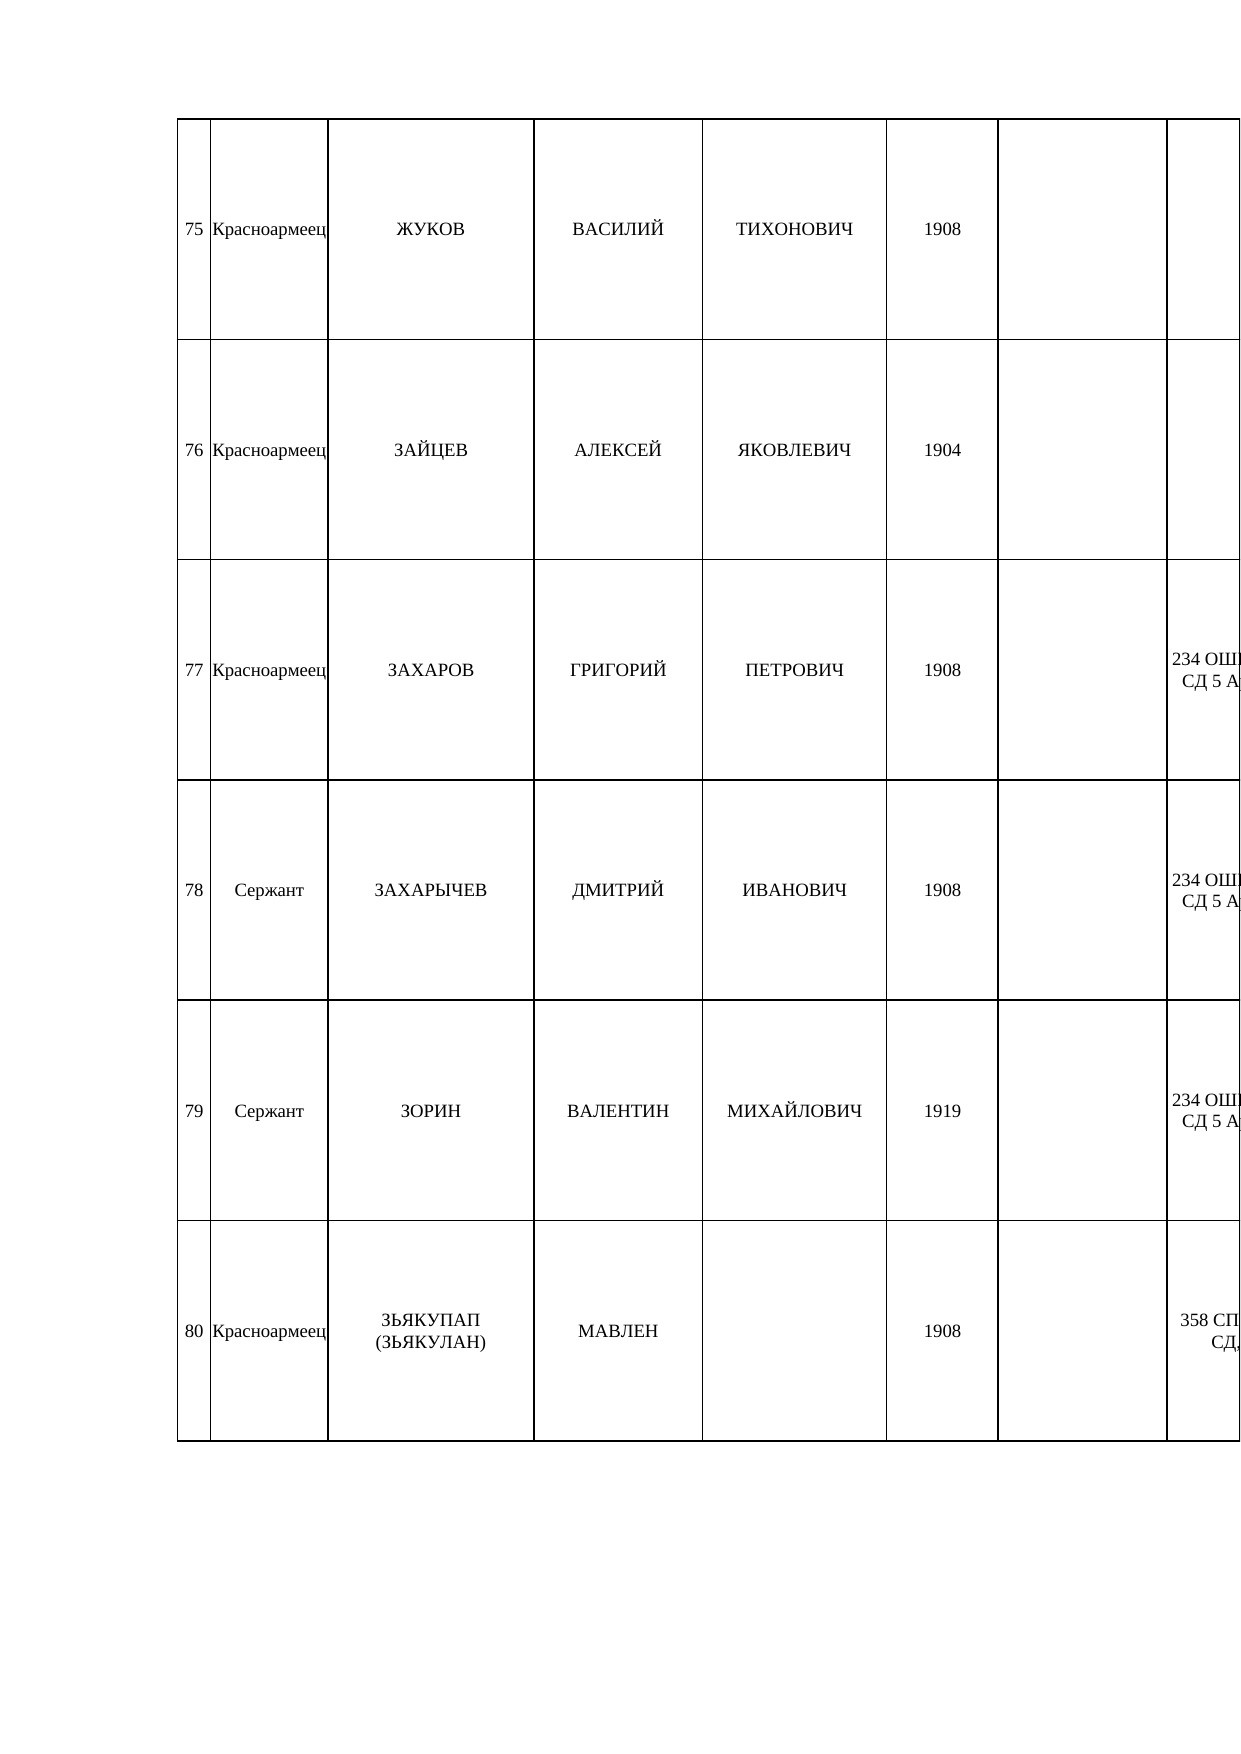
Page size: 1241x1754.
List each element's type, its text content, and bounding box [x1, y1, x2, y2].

table_cell Красноармеец [211, 340, 327, 559]
table_cell ИВАНОВИЧ [703, 781, 886, 999]
table_cell [703, 1221, 886, 1440]
table_cell ВАЛЕНТИН [535, 1001, 702, 1220]
table_cell ЖУКОВ [329, 120, 533, 338]
table_cell ЗАЙЦЕВ [329, 340, 533, 559]
table_cell 234 ОШР 157 СД 5 Арм., [1168, 781, 1239, 999]
table_cell [999, 781, 1166, 999]
table_cell ВАСИЛИЙ [535, 120, 702, 338]
table_cell ЗОРИН [329, 1001, 533, 1220]
table_cell 75 [178, 120, 210, 338]
table_cell Сержант [211, 781, 327, 999]
table_cell 76 [178, 340, 210, 559]
table_cell 78 [178, 781, 210, 999]
table_cell 1908 [887, 560, 997, 779]
table_cell ЯКОВЛЕВИЧ [703, 340, 886, 559]
table_cell 1919 [887, 1001, 997, 1220]
table_cell 1908 [887, 120, 997, 338]
table_cell [999, 340, 1166, 559]
table_cell 358 СП 159 СД, [1168, 1221, 1239, 1440]
table_cell [999, 1001, 1166, 1220]
table_cell 234 ОШР 157 СД 5 Арм., [1168, 1001, 1239, 1220]
table_cell ПЕТРОВИЧ [703, 560, 886, 779]
table_cell ДМИТРИЙ [535, 781, 702, 999]
table_cell 1908 [887, 1221, 997, 1440]
table_cell [999, 120, 1166, 338]
table_cell 80 [178, 1221, 210, 1440]
table_cell [1168, 340, 1239, 559]
table_cell МИХАЙЛОВИЧ [703, 1001, 886, 1220]
table_cell ТИХОНОВИЧ [703, 120, 886, 338]
table_cell ЗАХАРОВ [329, 560, 533, 779]
table_cell 1908 [887, 781, 997, 999]
table_cell Красноармеец [211, 1221, 327, 1440]
table_cell Красноармеец [211, 560, 327, 779]
table_cell Сержант [211, 1001, 327, 1220]
table_cell [1168, 120, 1239, 338]
table_cell 79 [178, 1001, 210, 1220]
table_cell 1904 [887, 340, 997, 559]
table_cell Красноармеец [211, 120, 327, 338]
table_cell ЗАХАРЫЧЕВ [329, 781, 533, 999]
table_cell АЛЕКСЕЙ [535, 340, 702, 559]
table_cell ЗЬЯКУПАП (ЗЬЯКУЛАН) [329, 1221, 533, 1440]
table_cell 77 [178, 560, 210, 779]
table_cell ГРИГОРИЙ [535, 560, 702, 779]
table_cell МАВЛЕН [535, 1221, 702, 1440]
table_cell 234 ОШР 157 СД 5 Арм., [1168, 560, 1239, 779]
table_cell [999, 1221, 1166, 1440]
table_cell [999, 560, 1166, 779]
